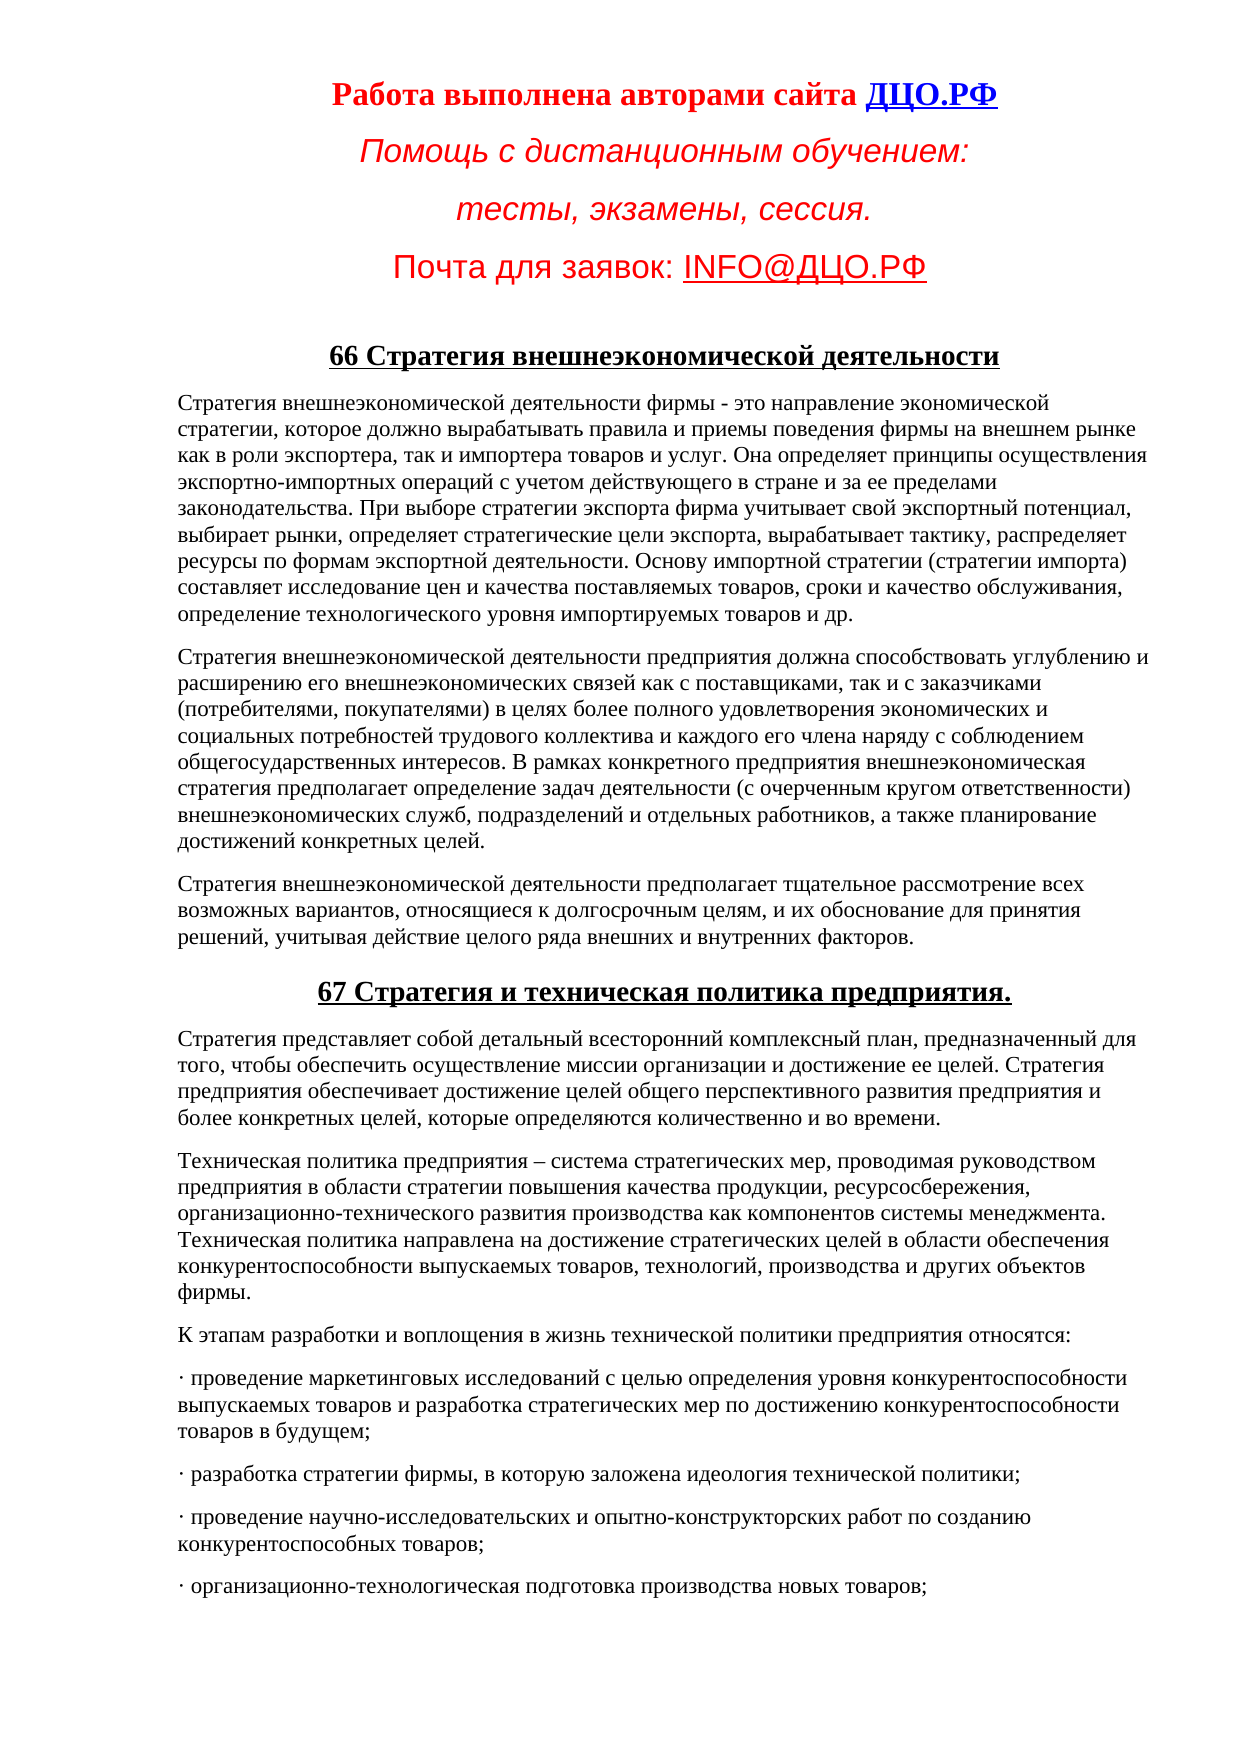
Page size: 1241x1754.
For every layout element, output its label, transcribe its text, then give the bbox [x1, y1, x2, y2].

text · организационно-технологическая подготовка производства новых товаров; [177, 1573, 1152, 1599]
text Стратегия внешнеэкономической деятельности фирмы - это направление экономической стратегии, которое должно вырабатывать правила и приемы поведения фирмы на внешнем рынке как в роли экспортера, так и импортера товаров и услуг. Она определяет принципы осуществления экспортно-импортных операций с учетом действующего в стране и за ее пределами законодательства. При выборе стратегии экспорта фирма учитывает свой экспортный потенциал, выбирает рынки, определяет стратегические цели экспорта, вырабатывает тактику, распределяет ресурсы по формам экспортной деятельности. Основу импортной стратегии (стратегии импорта) составляет исследование цен и качества поставляемых товаров, сроки и качество обслуживания, определение технологического уровня импортируемых товаров и др. [177, 389, 1152, 626]
text · проведение маркетинговых исследований с целью определения уровня конкурентоспособности выпускаемых товаров и разработка стратегических мер по достижению конкурентоспособности товаров в будущем; [177, 1364, 1152, 1443]
text Стратегия внешнеэкономической деятельности предприятия должна способствовать углублению и расширению его внешнеэкономических связей как с поставщиками, так и с заказчиками (потребителями, покупателями) в целях более полного удовлетворения экономических и социальных потребностей трудового коллектива и каждого его члена наряду с соблюдением общегосударственных интересов. В рамках конкретного предприятия внешнеэкономическая стратегия предполагает определение задач деятельности (с очерченным кругом ответственности) внешнеэкономических служб, подразделений и отдельных работников, а также планирование достижений конкретных целей. [177, 643, 1152, 853]
text Стратегия представляет собой детальный всесторонний комплексный план, предназначенный для того, чтобы обеспечить осуществление миссии организации и достижение ее целей. Стратегия предприятия обеспечивает достижение целей общего перспективного развития предприятия и более конкретных целей, которые определяются количественно и во времени. [177, 1024, 1152, 1130]
text Техническая политика предприятия – система стратегических мер, проводимая руководством предприятия в области стратегии повышения качества продукции, ресурсосбережения, организационно-технического развития производства как компонентов системы менеджмента. Техническая политика направлена на достижение стратегических целей в области обеспечения конкурентоспособности выпускаемых товаров, технологий, производства и других объектов фирмы. [177, 1147, 1152, 1305]
text · разработка стратегии фирмы, в которую заложена идеология технической политики; [177, 1460, 1152, 1487]
subtitle 67 Стратегия и техническая политика предприятия. [177, 974, 1152, 1008]
subtitle 66 Стратегия внешнеэкономической деятельности [177, 338, 1152, 372]
text К этапам разработки и воплощения в жизнь технической политики предприятия относятся: [177, 1321, 1152, 1348]
text · проведение научно-исследовательских и опытно-конструкторских работ по созданию конкурентоспособных товаров; [177, 1503, 1152, 1556]
text Стратегия внешнеэкономической деятельности предполагает тщательное рассмотрение всех возможных вариантов, относящиеся к долгосрочным целям, и их обоснование для принятия решений, учитывая действие целого ряда внешних и внутренних факторов. [177, 870, 1152, 949]
